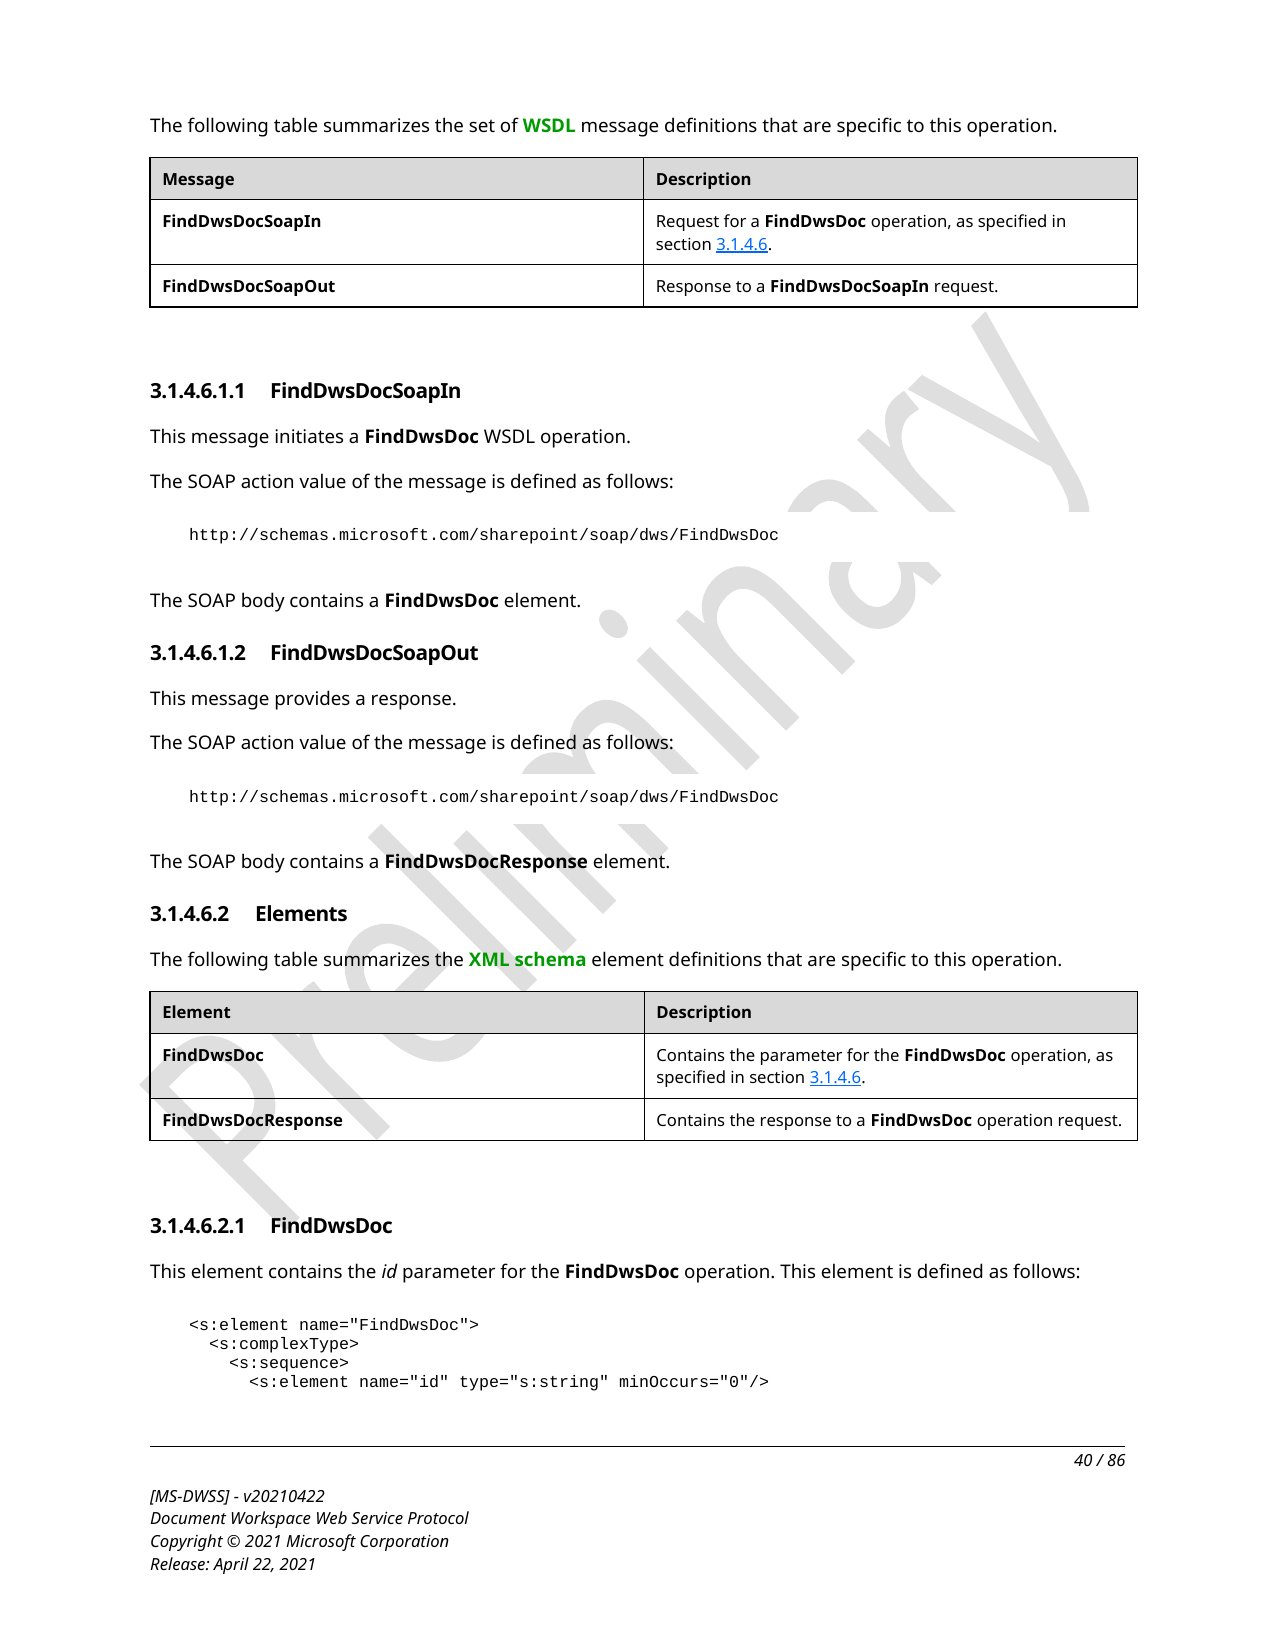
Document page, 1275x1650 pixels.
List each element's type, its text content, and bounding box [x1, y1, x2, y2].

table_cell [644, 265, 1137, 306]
subtitle Elements [150, 899, 1125, 928]
text The SOAP body contains a FindDwsDocResponse element. [150, 849, 1125, 874]
text The SOAP body contains a FindDwsDoc element. [150, 587, 1125, 613]
text This message initiates a FindDwsDoc WSDL operation. [150, 424, 1125, 449]
text This element contains the id parameter for the FindDwsDoc operation. This element is defined as follows: [150, 1258, 1125, 1283]
text The SOAP action value of the message is defined as follows: [150, 468, 1125, 494]
text The following table summarizes the XML schema element definitions that are specific to this operation. [150, 947, 1125, 972]
text <s:sequence> [175, 1340, 1137, 1359]
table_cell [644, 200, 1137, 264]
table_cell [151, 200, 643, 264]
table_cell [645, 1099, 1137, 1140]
text The SOAP action value of the message is defined as follows: [150, 729, 1125, 755]
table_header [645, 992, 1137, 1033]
subtitle FindDwsDocSoapIn [150, 377, 1125, 405]
text This message provides a response. [150, 685, 1125, 711]
text http://schemas.microsoft.com/sharepoint/soap/dws/FindDwsDoc [175, 519, 1137, 556]
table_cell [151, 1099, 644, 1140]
text The following table summarizes the set of WSDL message definitions that are specific to this operation. [150, 112, 1125, 138]
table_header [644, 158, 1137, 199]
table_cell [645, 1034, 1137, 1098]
subtitle FindDwsDocSoapOut [150, 638, 1125, 666]
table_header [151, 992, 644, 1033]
subtitle FindDwsDoc [150, 1211, 1125, 1239]
text <s:complexType> [175, 1321, 1137, 1340]
text http://schemas.microsoft.com/sharepoint/soap/dws/FindDwsDoc [175, 780, 1137, 818]
text <s:element name="id" type="s:string" minOccurs="0"/> [175, 1359, 1137, 1403]
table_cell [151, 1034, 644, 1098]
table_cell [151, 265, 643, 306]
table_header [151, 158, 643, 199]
